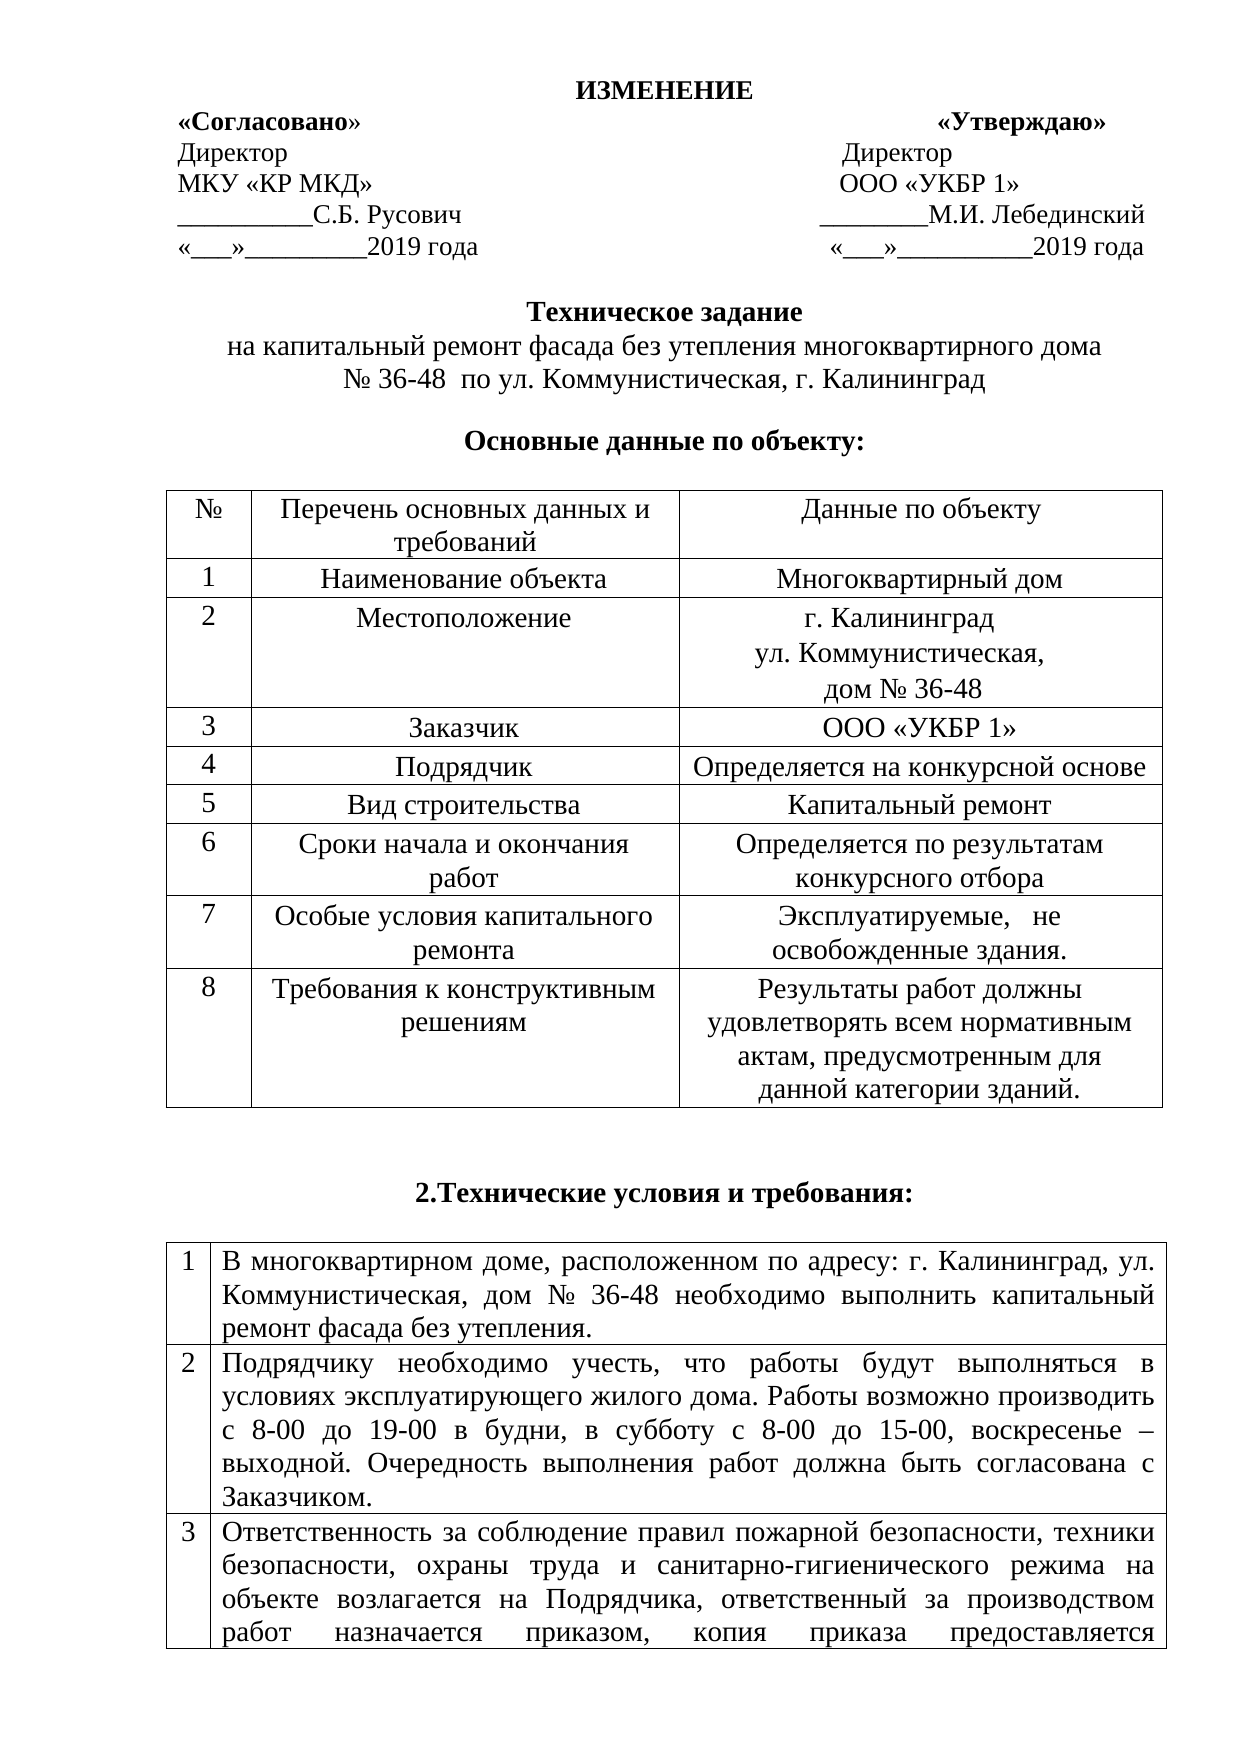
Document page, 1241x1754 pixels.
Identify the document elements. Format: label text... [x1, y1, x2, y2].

table_cell Вид строительства [252, 785, 679, 823]
text «Согласовано» «Утверждаю» [177, 105, 1152, 136]
table_cell Особые условия капитального ремонта [252, 896, 679, 968]
table_header 1 [167, 1243, 210, 1344]
table_cell Капитальный ремонт [680, 785, 1162, 823]
table_cell Сроки начала и окончания работ [252, 824, 679, 895]
table_cell 6 [167, 824, 251, 895]
table_cell Заказчик [252, 708, 679, 746]
text № 36-48 по ул. Коммунистическая, г. Калининград [177, 361, 1152, 395]
table_cell ООО «УКБР 1» [680, 708, 1162, 746]
table_cell Местоположение [252, 598, 679, 707]
table_header Перечень основных данных и требований [252, 491, 679, 558]
table_cell Наименование объекта [252, 559, 679, 597]
text Директор Директор [177, 136, 1152, 167]
table_cell 2 [167, 1345, 210, 1513]
table_cell 8 [167, 969, 251, 1107]
text __________С.Б. Русович ________М.И. Лебединский «___»_________2019 года «___»__________2019 года [177, 198, 1152, 261]
text на капитальный ремонт фасада без утепления многоквартирного дома [177, 328, 1152, 361]
table_cell 3 [167, 1514, 210, 1648]
table_cell 3 [167, 708, 251, 746]
table_cell Определяется по результатам конкурсного отбора [680, 824, 1162, 895]
table_header В многоквартирном доме, расположенном по адресу: г. Калининград, ул. Коммунистическая, дом № 36-48 необходимо выполнить капитальный ремонт фасада без утепления. [211, 1243, 1166, 1344]
text ИЗМЕНЕНИЕ [177, 74, 1152, 105]
table_cell Многоквартирный дом [680, 559, 1162, 597]
table_cell Требования к конструктивным решениям [252, 969, 679, 1107]
table_cell Определяется на конкурсной основе [680, 747, 1162, 784]
table_cell 5 [167, 785, 251, 823]
table_header Данные по объекту [680, 491, 1162, 558]
text Техническое задание [177, 294, 1152, 328]
table_cell 7 [167, 896, 251, 968]
text Основные данные по объекту: [177, 423, 1152, 456]
table_cell Подрядчик [252, 747, 679, 784]
table_cell 1 [167, 559, 251, 597]
table_cell 2 [167, 598, 251, 707]
table_header № [167, 491, 251, 558]
table_cell Подрядчику необходимо учесть, что работы будут выполняться в условиях эксплуатирующего жилого дома. Работы возможно производить с 8-00 до 19-00 в будни, в субботу с 8-00 до 15-00, воскресенье – выходной. Очередность выполнения работ должна быть согласована с Заказчиком. [211, 1345, 1166, 1513]
table_cell 4 [167, 747, 251, 784]
table_cell Эксплуатируемые, не освобожденные здания. [680, 896, 1162, 968]
text МКУ «КР МКД» ООО «УКБР 1» [177, 167, 1152, 198]
table_cell г. Калининград ул. Коммунистическая, дом № 36-48 [680, 598, 1162, 707]
text 2.Технические условия и требования: [177, 1175, 1152, 1209]
table_cell Результаты работ должны удовлетворять всем нормативным актам, предусмотренным для данной категории зданий. [680, 969, 1162, 1107]
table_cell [211, 1514, 1166, 1648]
